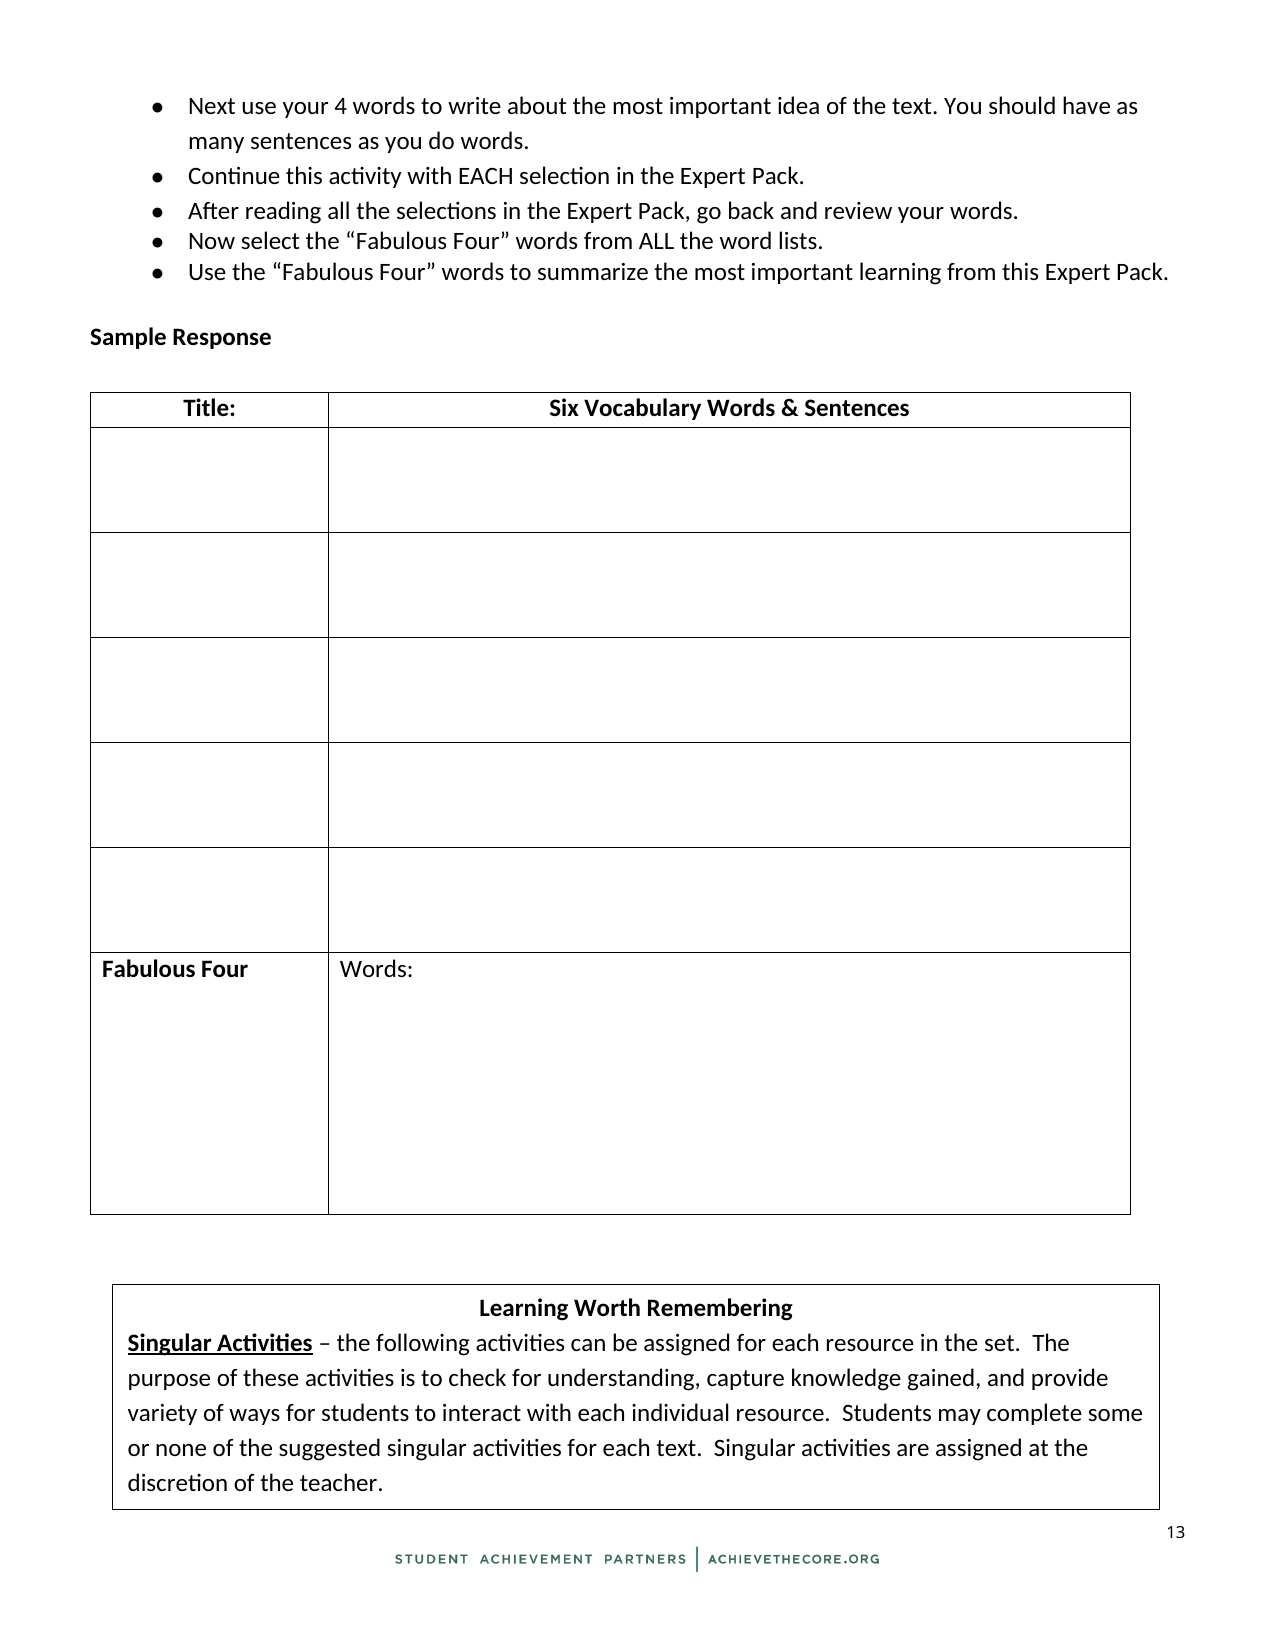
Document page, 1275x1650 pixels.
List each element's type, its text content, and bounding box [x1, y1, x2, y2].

table_cell [91, 848, 328, 952]
table_cell [329, 428, 1130, 532]
list Now select the “Fabulous Four” words from ALL the word lists. [150, 225, 1185, 256]
table_cell [91, 743, 328, 847]
text Sample Response [90, 322, 1185, 352]
list Use the “Fabulous Four” words to summarize the most important learning from this Expert Pack. [150, 256, 1185, 287]
table_cell Fabulous Four [91, 953, 328, 1213]
table_cell [329, 848, 1130, 952]
table_cell Words: [329, 953, 1130, 1213]
table_cell [91, 638, 328, 742]
list Continue this activity with EACH selection in the Expert Pack. [150, 160, 1185, 191]
picture [384, 1543, 892, 1575]
table_header Title: [91, 393, 328, 427]
table_cell [91, 533, 328, 637]
list Next use your 4 words to write about the most important idea of the text. You should have as many sentences as you do words. [150, 90, 1157, 156]
table_cell [91, 428, 328, 532]
table_header Six Vocabulary Words & Sentences [329, 393, 1130, 427]
list After reading all the selections in the Expert Pack, go back and review your words. [150, 195, 1185, 225]
table_cell [329, 743, 1130, 847]
table_cell [329, 533, 1130, 637]
table_cell [329, 638, 1130, 742]
